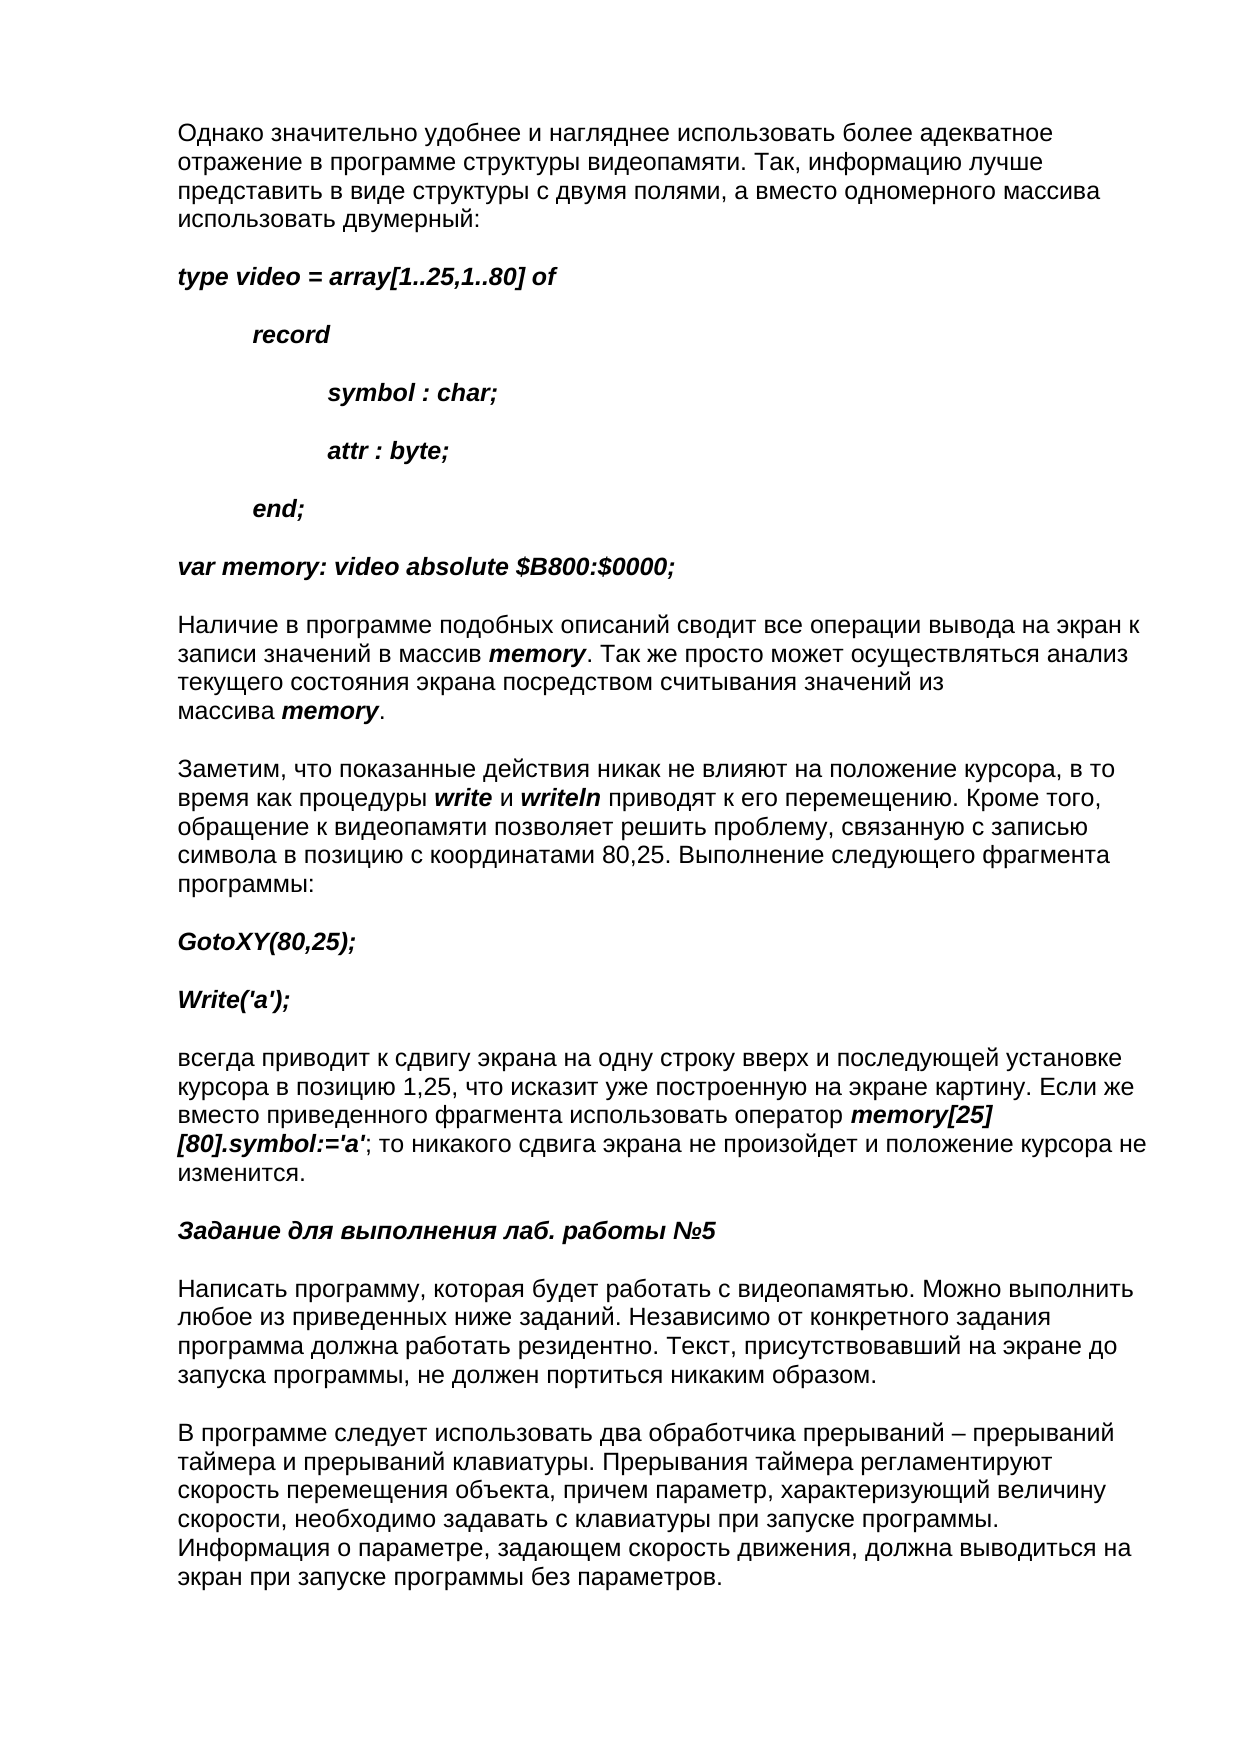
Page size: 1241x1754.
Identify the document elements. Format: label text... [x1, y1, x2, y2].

text end; [252, 494, 1152, 523]
text var memory: video absolute $B800:$0000; [177, 552, 1152, 581]
text record [252, 320, 1152, 349]
text Заметим, что показанные действия никак не влияют на положение курсора, в то время как процедуры write и writeln приводят к его перемещению. Кроме того, обращение к видеопамяти позволяет решить проблему, связанную с записью символа в позицию с координатами 80,25. Выполнение следующего фрагмента программы: [177, 754, 1152, 898]
text Задание для выполнения лаб. работы №5 [177, 1216, 1152, 1244]
text Наличие в программе подобных описаний сводит все операции вывода на экран к записи значений в массив memory. Так же просто может осуществляться анализ текущего состояния экрана посредством считывания значений из массива memory. [177, 610, 1152, 725]
text type video = array[1..25,1..80] of [177, 262, 1152, 291]
text Написать программу, которая будет работать с видеопамятью. Можно выполнить любое из приведенных ниже заданий. Независимо от конкретного задания программа должна работать резидентно. Текст, присутствовавший на экране до запуска программы, не должен портиться никаким образом. [177, 1273, 1152, 1388]
text symbol : char; [327, 378, 1152, 407]
text attr : byte; [327, 436, 1152, 465]
text всегда приводит к сдвигу экрана на одну строку вверх и последующей установке курсора в позицию 1,25, что исказит уже построенную на экране картину. Если же вместо приведенного фрагмента использовать оператор memory[25][80].symbol:='a'; то никакого сдвига экрана не произойдет и положение курсора не изменится. [177, 1043, 1152, 1186]
text Write('a'); [177, 985, 1152, 1013]
text GotoXY(80,25); [177, 927, 1152, 956]
text Однако значительно удобнее и нагляднее использовать более адекватное отражение в программе структуры видеопамяти. Так, информацию лучше представить в виде структуры с двумя полями, а вместо одномерного массива использовать двумерный: [177, 118, 1152, 233]
text В программе следует использовать два обработчика прерываний – прерываний таймера и прерываний клавиатуры. Прерывания таймера регламентируют скорость перемещения объекта, причем параметр, характеризующий величину скорости, необходимо задавать с клавиатуры при запуске программы. Информация о параметре, задающем скорость движения, должна выводиться на экран при запуске программы без параметров. [177, 1418, 1152, 1590]
